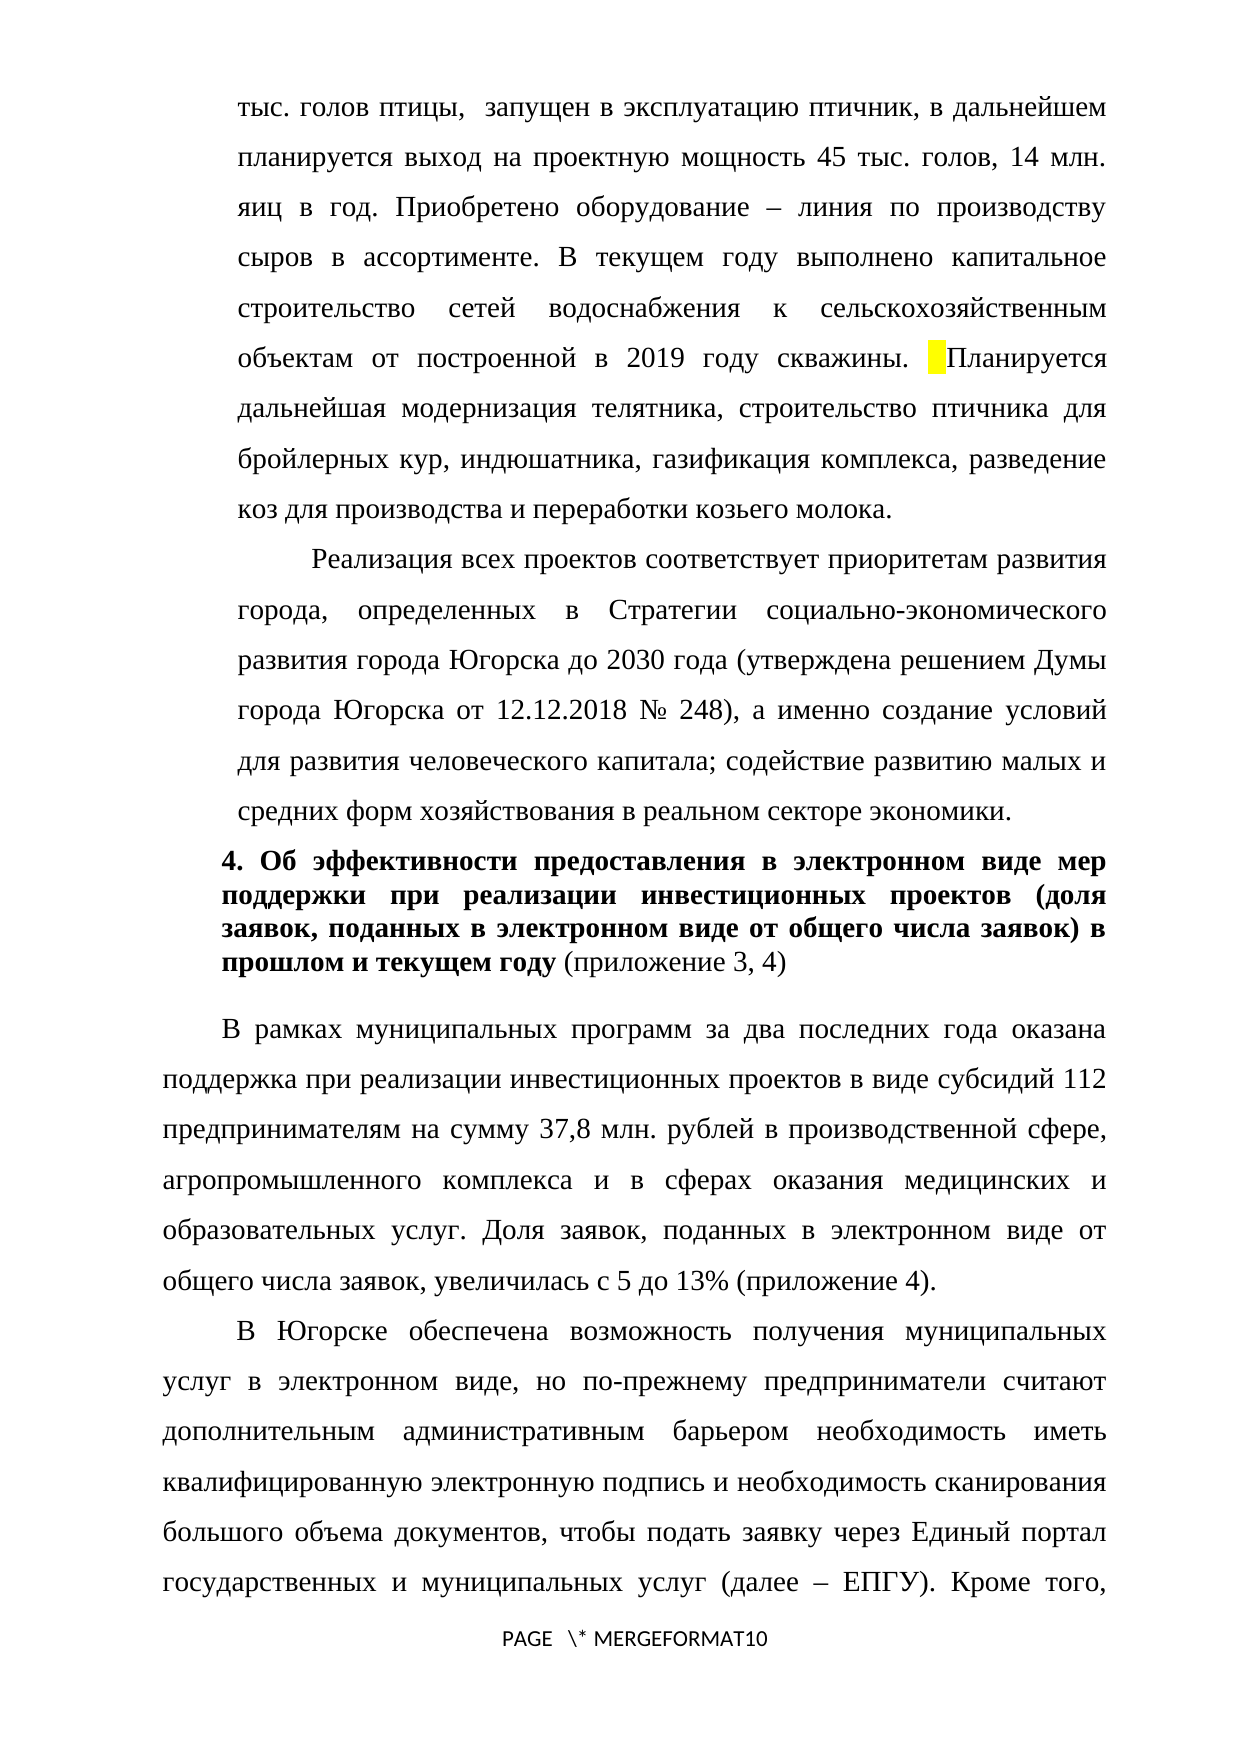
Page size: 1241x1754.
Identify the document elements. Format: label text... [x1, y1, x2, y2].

list Реализация всех проектов соответствует приоритетам развития города, определенных в Стратегии социально-экономического развития города Югорска до 2030 года (утверждена решением Думы города Югорска от 12.12.2018 № 248), а именно создание условий для развития человеческого капитала; содействие развитию малых и средних форм хозяйствования в реальном секторе экономики. [237, 541, 1107, 827]
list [237, 89, 1107, 525]
text 4. Об эффективности предоставления в электронном виде мер поддержки при реализации инвестиционных проектов (доля заявок, поданных в электронном виде от общего числа заявок) в прошлом и текущем году (приложение 3, 4) [221, 843, 1107, 977]
text В рамках муниципальных программ за два последних года оказана поддержка при реализации инвестиционных проектов в виде субсидий 112 предпринимателям на сумму 37,8 млн. рублей в производственной сфере, агропромышленного комплекса и в сферах оказания медицинских и образовательных услуг. Доля заявок, поданных в электронном виде от общего числа заявок, увеличилась с 5 до 13% (приложение 4). [162, 1011, 1107, 1296]
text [162, 1313, 1107, 1598]
